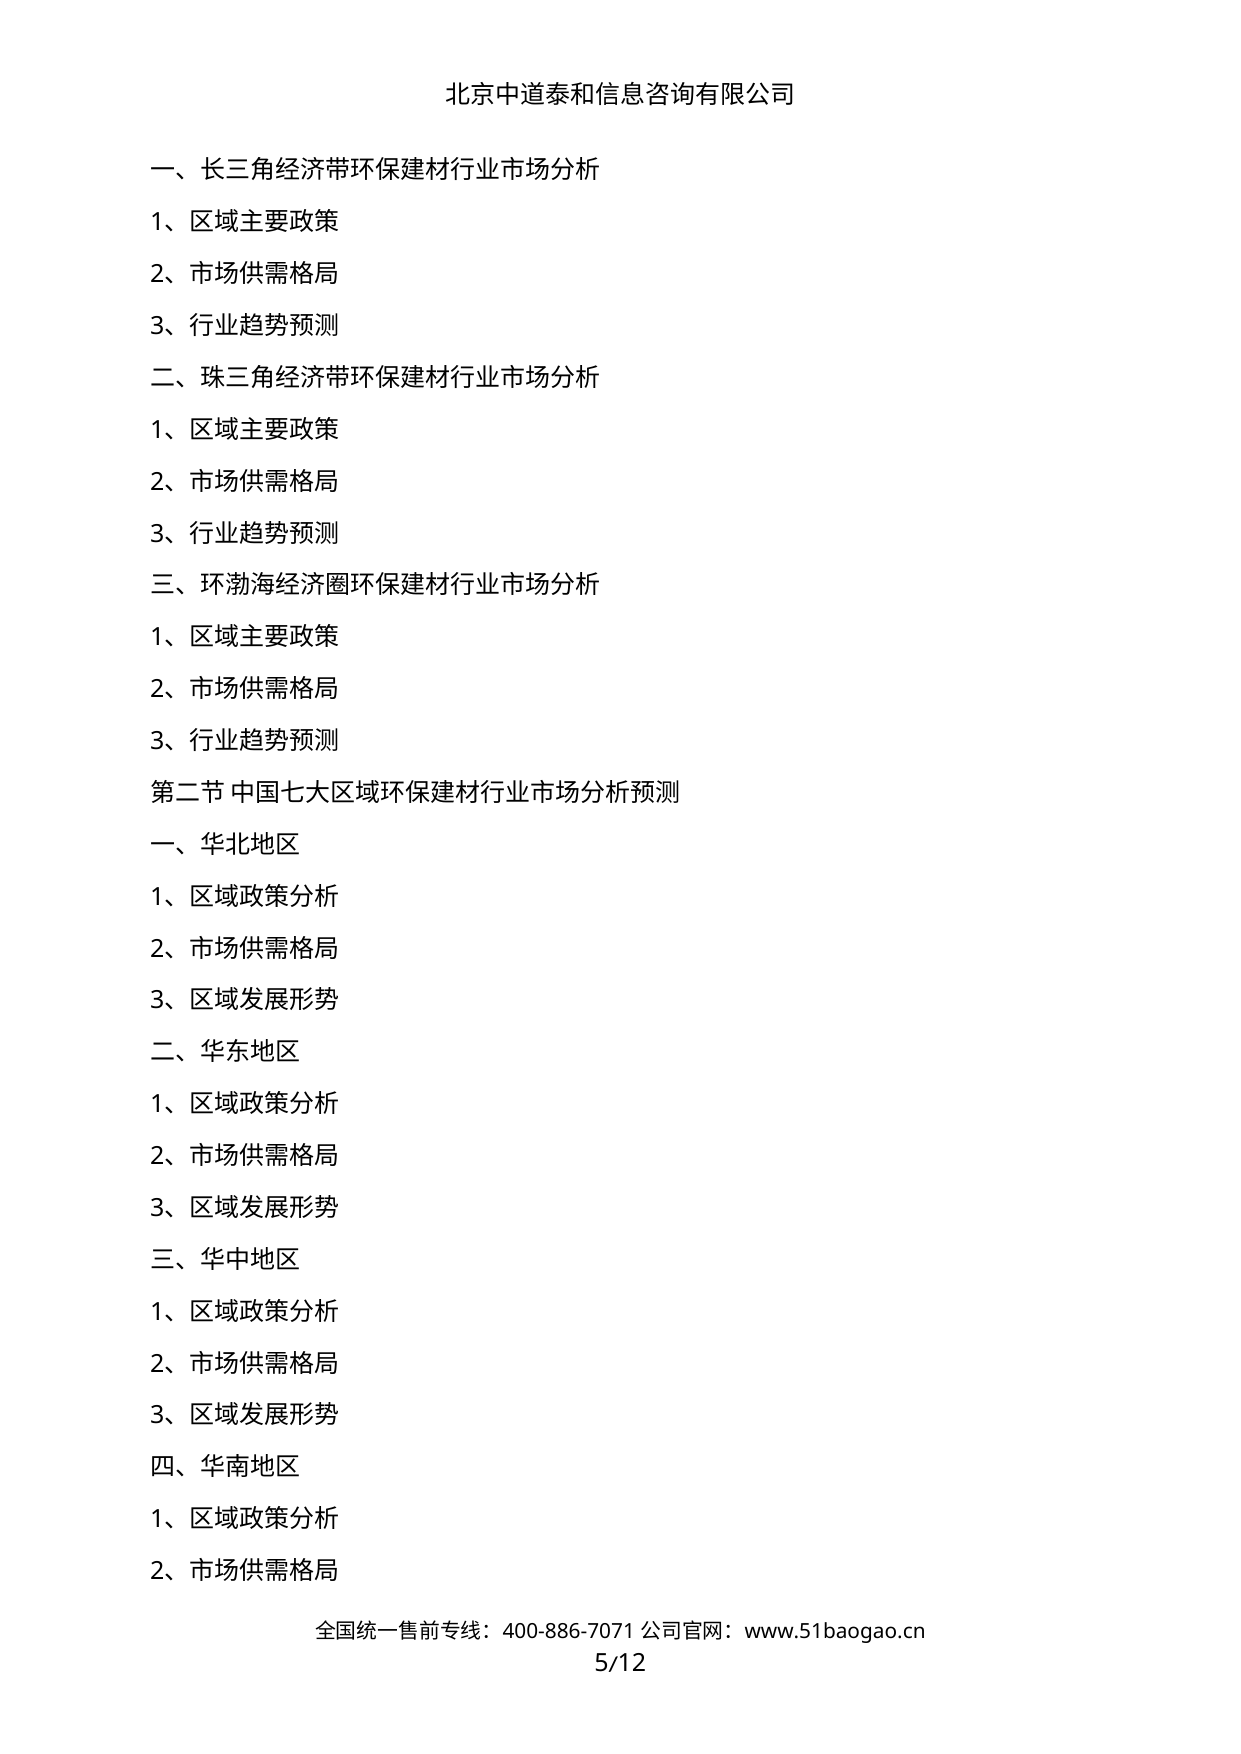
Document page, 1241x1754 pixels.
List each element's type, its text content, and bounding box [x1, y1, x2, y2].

text 2、市场供需格局 [150, 928, 1090, 964]
text 二、华东地区 [150, 1032, 1090, 1068]
text 1、区域政策分析 [150, 876, 1090, 912]
text 2、市场供需格局 [150, 669, 1090, 705]
text 二、珠三角经济带环保建材行业市场分析 [150, 357, 1090, 394]
text 2、市场供需格局 [150, 461, 1090, 497]
text 三、华中地区 [150, 1239, 1090, 1276]
text 2、市场供需格局 [150, 1551, 1090, 1587]
text 三、环渤海经济圈环保建材行业市场分析 [150, 565, 1090, 601]
text 3、区域发展形势 [150, 1395, 1090, 1431]
text 3、区域发展形势 [150, 1187, 1090, 1224]
text 1、区域主要政策 [150, 202, 1090, 238]
text 2、市场供需格局 [150, 1343, 1090, 1379]
text 3、行业趋势预测 [150, 721, 1090, 757]
text 1、区域政策分析 [150, 1499, 1090, 1535]
text 1、区域主要政策 [150, 617, 1090, 653]
text 2、市场供需格局 [150, 1136, 1090, 1172]
text 四、华南地区 [150, 1447, 1090, 1483]
text 1、区域政策分析 [150, 1291, 1090, 1327]
text 1、区域政策分析 [150, 1084, 1090, 1120]
text 第二节 中国七大区域环保建材行业市场分析预测 [150, 772, 1090, 809]
text 3、区域发展形势 [150, 980, 1090, 1016]
text 1、区域主要政策 [150, 409, 1090, 446]
text 2、市场供需格局 [150, 254, 1090, 290]
text 3、行业趋势预测 [150, 513, 1090, 549]
text 一、华北地区 [150, 824, 1090, 861]
text 一、长三角经济带环保建材行业市场分析 [150, 150, 1090, 186]
text 3、行业趋势预测 [150, 306, 1090, 342]
